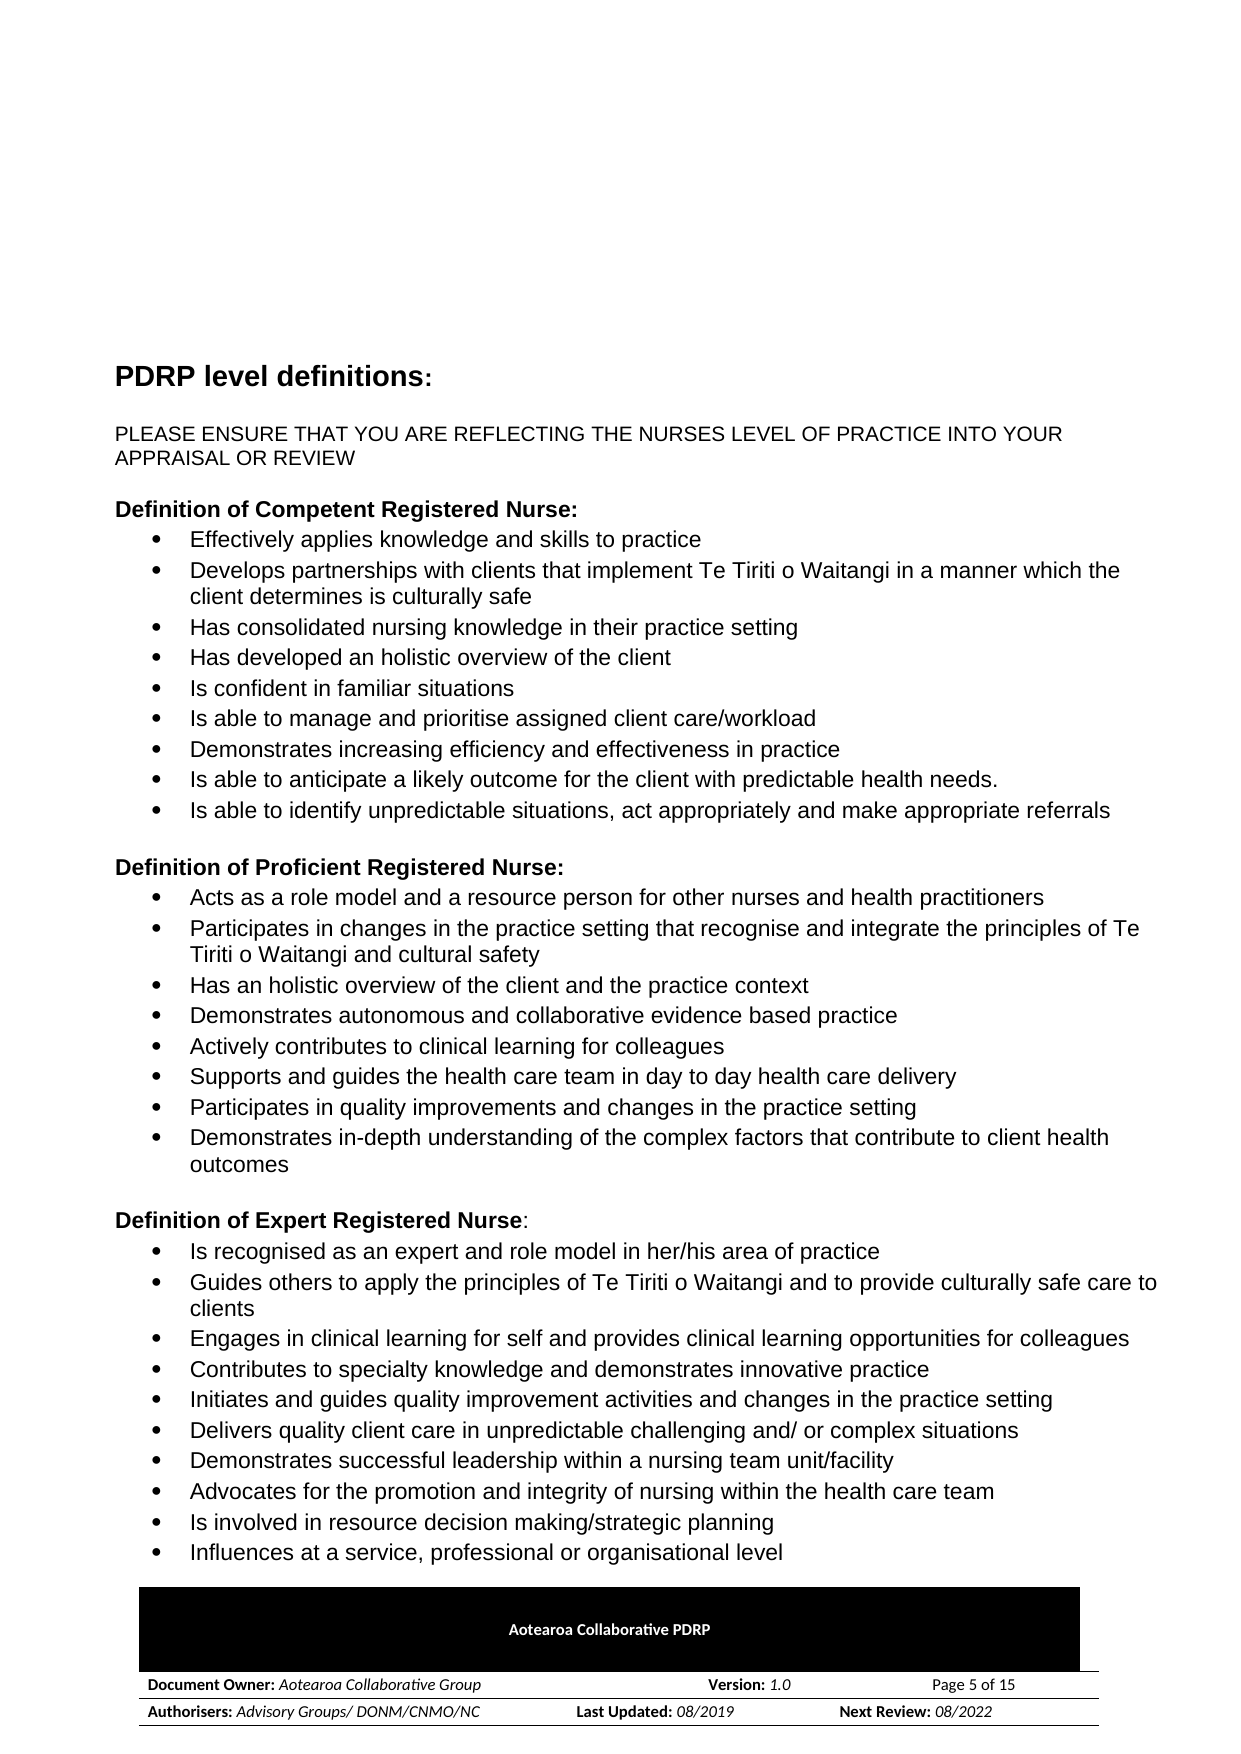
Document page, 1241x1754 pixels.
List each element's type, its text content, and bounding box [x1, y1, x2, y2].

table_cell Definition of Proficient Registered Nurse: Acts as a role model and a resource person for other nurses and health practitioners Participates in changes in the practice setting that recognise and integrate the principles of Te Tiriti o Waitangi and cultural safety Has an holistic overview of the client and the practice context Demonstrates autonomous and collaborative evidence based practice Actively contributes to clinical learning for colleagues Supports and guides the health care team in day to day health care delivery Participates in quality improvements and changes in the practice setting Demonstrates in-depth understanding of the complex factors that contribute to client health outcomes [103, 827, 1184, 1181]
table_header PDRP level definitions: PLEASE ENSURE THAT YOU ARE REFLECTING THE NURSES LEVEL OF PRACTICE INTO YOUR APPRAISAL OR REVIEW [103, 359, 1184, 469]
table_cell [103, 1181, 1184, 1569]
table_cell Definition of Competent Registered Nurse: Effectively applies knowledge and skills to practice Develops partnerships with clients that implement Te Tiriti o Waitangi in a manner which the client determines is culturally safe Has consolidated nursing knowledge in their practice setting Has developed an holistic overview of the client Is confident in familiar situations Is able to manage and prioritise assigned client care/workload Demonstrates increasing efficiency and effectiveness in practice Is able to anticipate a likely outcome for the client with predictable health needs. Is able to identify unpredictable situations, act appropriately and make appropriate referrals [103, 469, 1184, 827]
